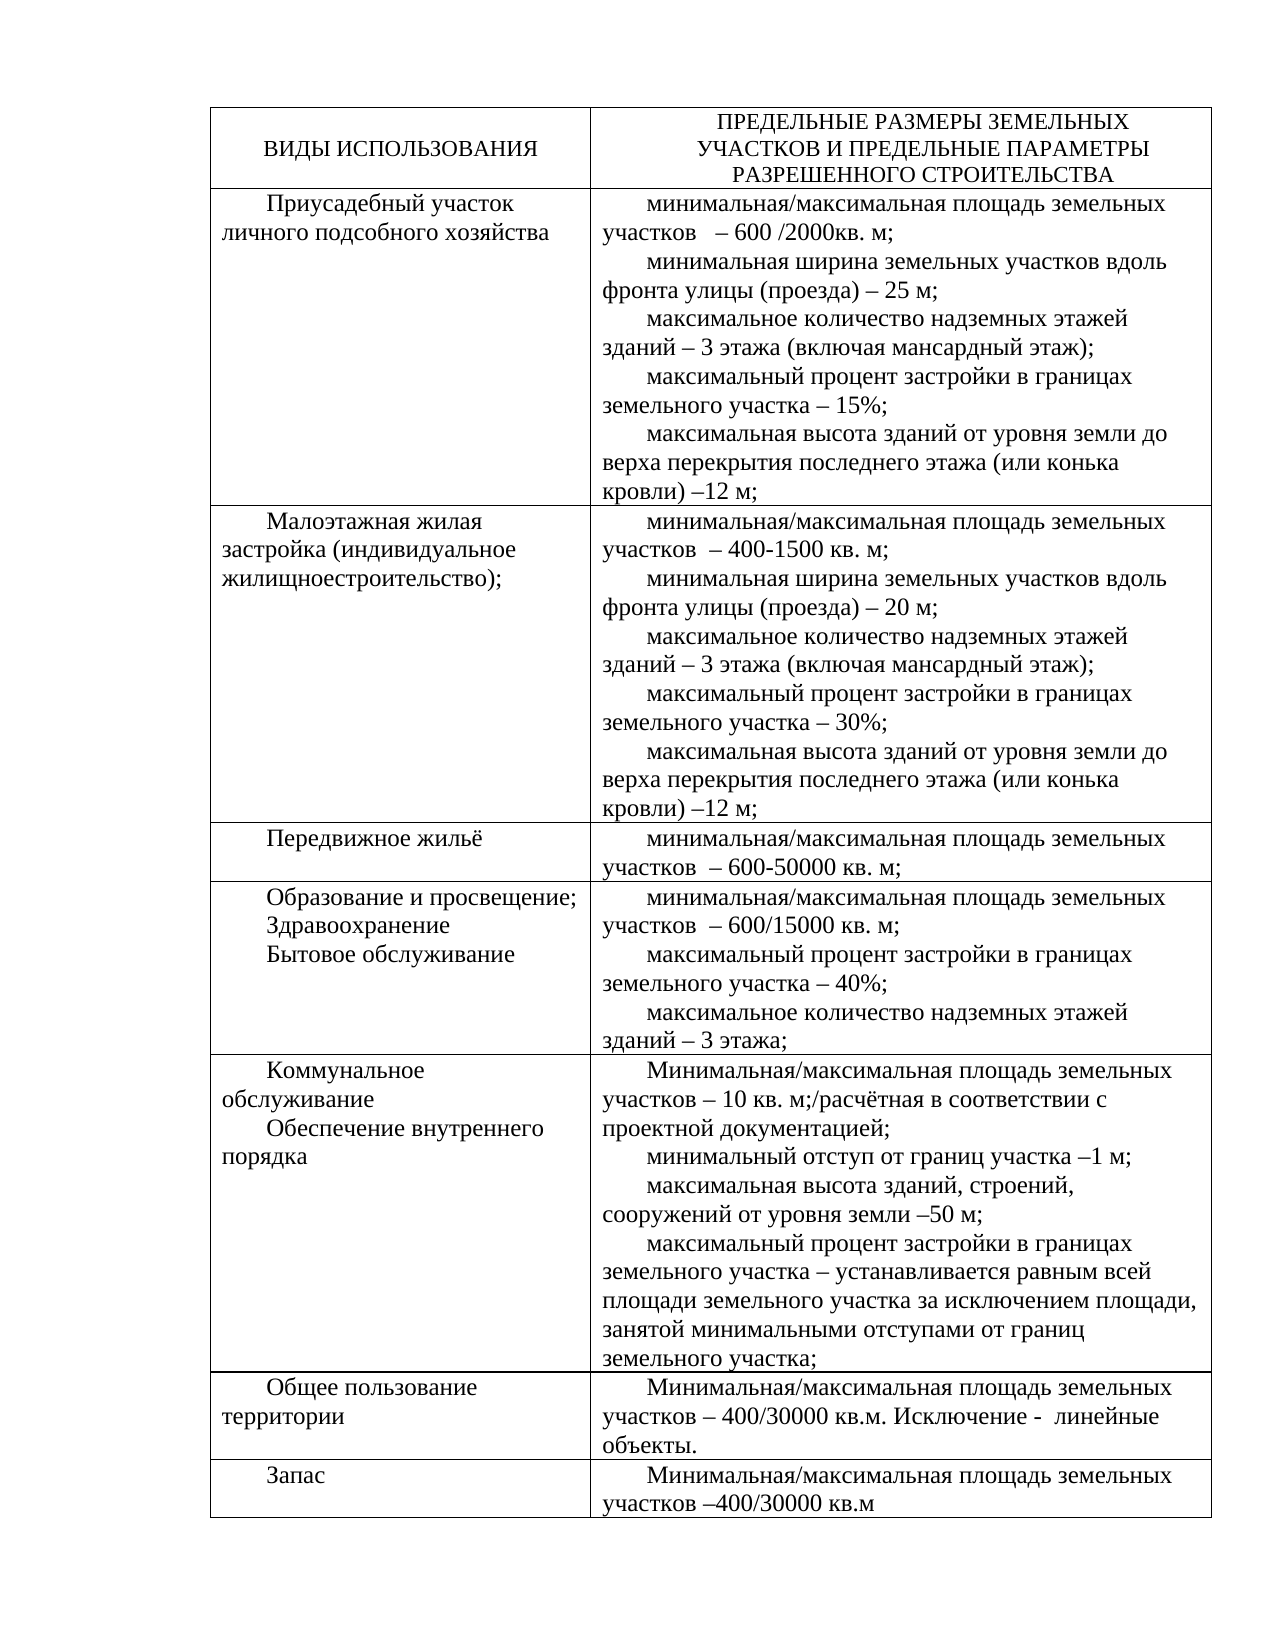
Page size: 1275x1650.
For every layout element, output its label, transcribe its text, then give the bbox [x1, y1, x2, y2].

table_cell минимальная/максимальная площадь земельных участков – 600 /2000кв. м; минимальная ширина земельных участков вдоль фронта улицы (проезда) – 25 м; максимальное количество надземных этажей зданий – 3 этажа (включая мансардный этаж); максимальный процент застройки в границах земельного участка – 15%; максимальная высота зданий от уровня земли до верха перекрытия последнего этажа (или конька кровли) –; [591, 189, 1211, 505]
table_cell минимальная/максимальная площадь земельных участков – 600/; максимальный процент застройки в границах земельного участка – 40%; максимальное количество надземных этажей зданий – 3 этажа; [591, 882, 1211, 1054]
table_cell Коммунальное обслуживание Обеспечение внутреннего порядка [211, 1055, 590, 1371]
table_cell Минимальная/максимальная площадь земельных участков –400/30000 кв.м [591, 1460, 1211, 1517]
table_cell Запас [211, 1460, 590, 1517]
table_cell Приусадебный участок личного подсобного хозяйства [211, 189, 590, 505]
table_header ПРЕДЕЛЬНЫЕ РАЗМЕРЫ ЗЕМЕЛЬНЫХ УЧАСТКОВ И ПРЕДЕЛЬНЫЕ ПАРАМЕТРЫ РАЗРЕШЕННОГО СТРОИТЕЛЬСТВА [591, 108, 1211, 187]
table_cell Минимальная/максимальная площадь земельных участков – 10 кв. м;/расчётная в соответствии с проектной документацией; минимальный отступ от границ участка –; максимальная высота зданий, строений, сооружений от уровня земли –; максимальный процент застройки в границах земельного участка – устанавливается равным всей площади земельного участка за исключением площади, занятой минимальными отступами от границ земельного участка; [591, 1055, 1211, 1371]
table_cell Минимальная/максимальная площадь земельных участков – 400/30000 кв.м. Исключение - линейные объекты. [591, 1373, 1211, 1459]
table_cell минимальная/максимальная площадь земельных участков – 400-1500 кв. м; минимальная ширина земельных участков вдоль фронта улицы (проезда) – 20 м; максимальное количество надземных этажей зданий – 3 этажа (включая мансардный этаж); максимальный процент застройки в границах земельного участка – 30%; максимальная высота зданий от уровня земли до верха перекрытия последнего этажа (или конька кровли) –; [591, 506, 1211, 822]
table_cell минимальная/максимальная площадь земельных участков – 600-50000 кв. м; [591, 823, 1211, 881]
table_cell Передвижное жильё [211, 823, 590, 881]
table_cell Образование и просвещение; Здравоохранение Бытовое обслуживание [211, 882, 590, 1054]
table_cell Общее пользование территории [211, 1373, 590, 1459]
table_cell Малоэтажная жилая застройка (индивидуальное жилищноестроительство); [211, 506, 590, 822]
table_header ВИДЫ ИСПОЛЬЗОВАНИЯ [211, 108, 590, 187]
